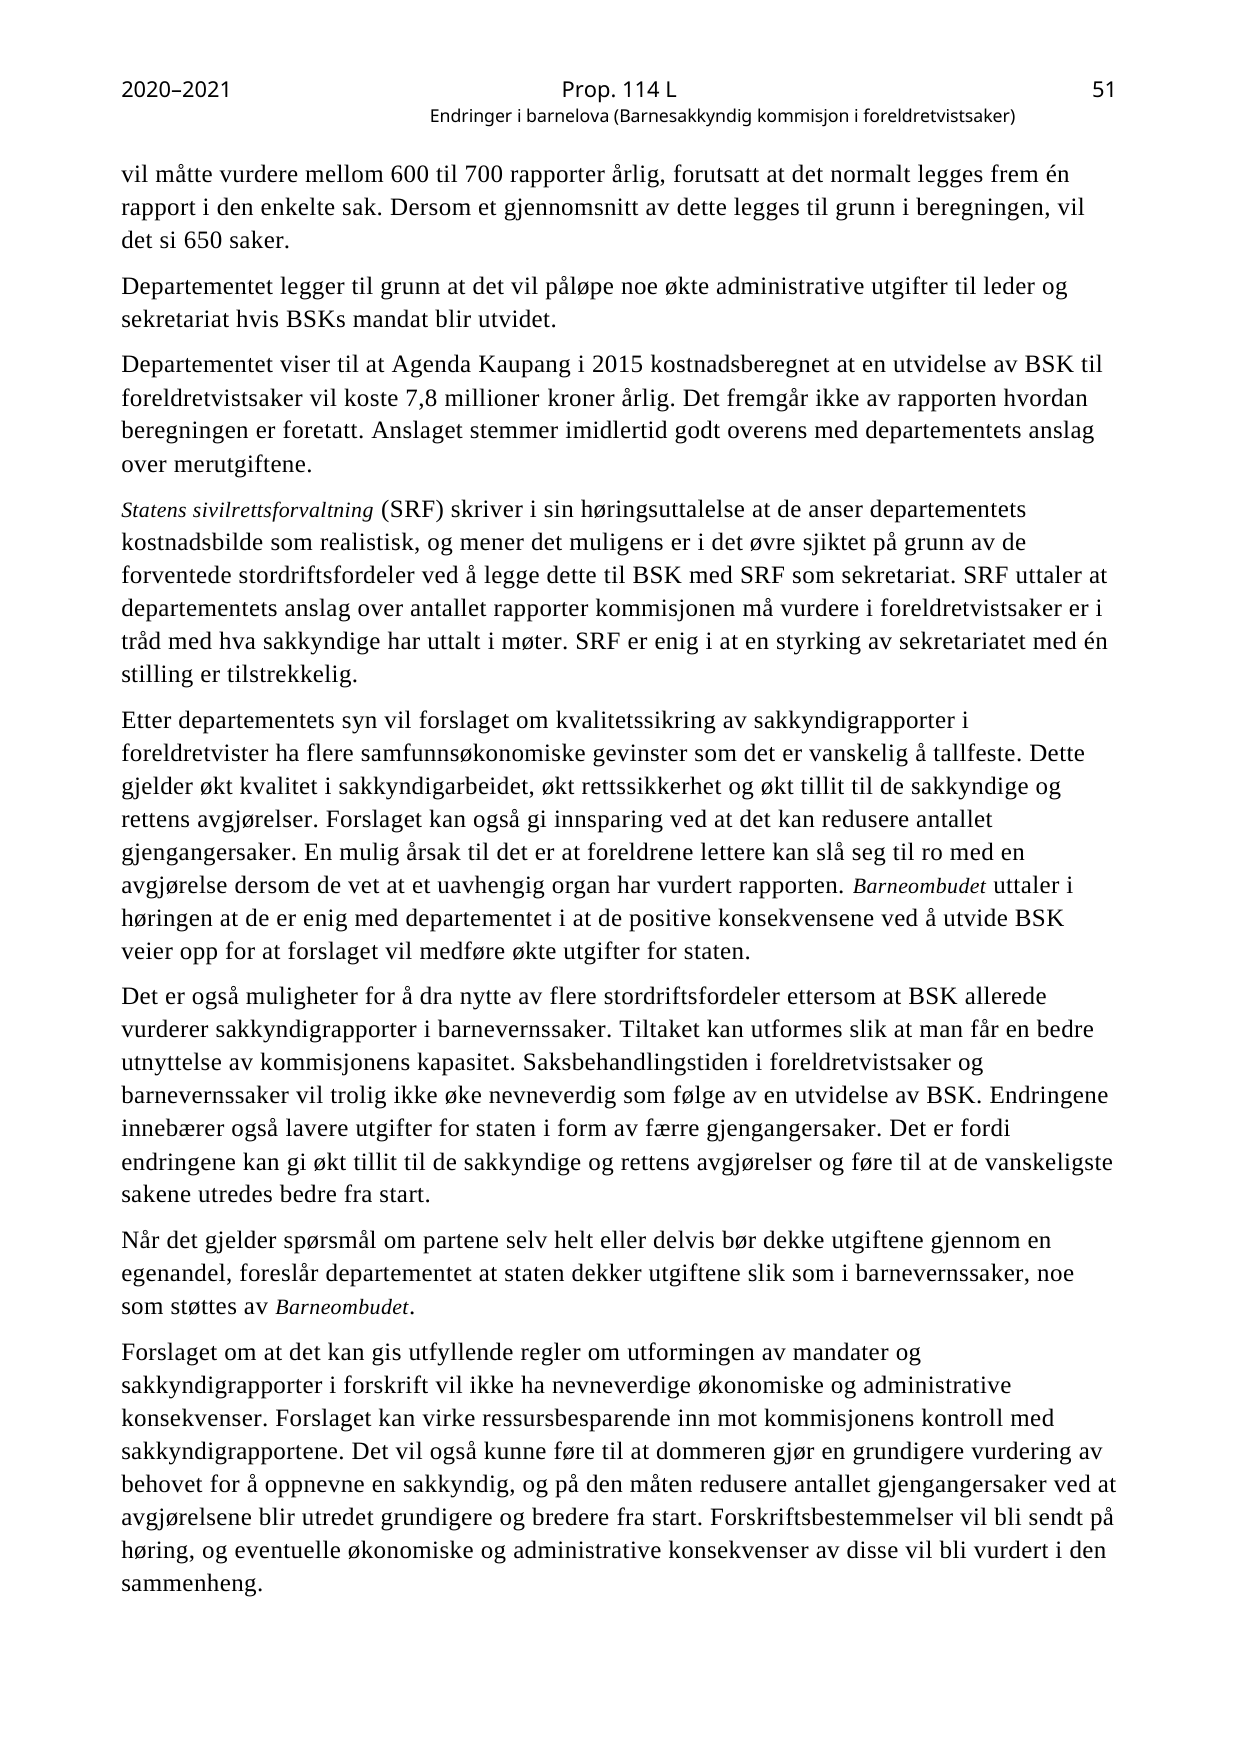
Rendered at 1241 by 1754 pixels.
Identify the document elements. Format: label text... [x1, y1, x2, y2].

text Når det gjelder spørsmål om partene selv helt eller delvis bør dekke utgiftene gjennom en egenandel, foreslår departementet at staten dekker utgiftene slik som i barnevernssaker, noe som støttes av Barneombudet. [121, 1225, 1119, 1320]
text Etter departementets syn vil forslaget om kvalitetssikring av sakkyndigrapporter i foreldretvister ha flere samfunnsøkonomiske gevinster som det er vanskelig å tallfeste. Dette gjelder økt kvalitet i sakkyndigarbeidet, økt rettssikkerhet og økt tillit til de sakkyndige og rettens avgjørelser. Forslaget kan også gi innsparing ved at det kan redusere antallet gjengangersaker. En mulig årsak til det er at foreldrene lettere kan slå seg til ro med en avgjørelse dersom de vet at et uavhengig organ har vurdert rapporten. Barneombudet uttaler i høringen at de er enig med departementet i at de positive konsekvensene ved å utvide BSK veier opp for at forslaget vil medføre økte utgifter for staten. [121, 705, 1119, 965]
text Statens sivilrettsforvaltning (SRF) skriver i sin høringsuttalelse at de anser departementets kostnadsbilde som realistisk, og mener det muligens er i det øvre sjiktet på grunn av de forventede stordriftsfordeler ved å legge dette til BSK med SRF som sekretariat. SRF uttaler at departementets anslag over antallet rapporter kommisjonen må vurdere i foreldretvistsaker er i tråd med hva sakkyndige har uttalt i møter. SRF er enig i at en styrking av sekretariatet med én stilling er tilstrekkelig. [121, 494, 1119, 688]
text Forslaget om at det kan gis utfyllende regler om utformingen av mandater og sakkyndigrapporter i forskrift vil ikke ha nevneverdige økonomiske og administrative konsekvenser. Forslaget kan virke ressursbesparende inn mot kommisjonens kontroll med sakkyndigrapportene. Det vil også kunne føre til at dommeren gjør en grundigere vurdering av behovet for å oppnevne en sakkyndig, og på den måten redusere antallet gjengangersaker ved at avgjørelsene blir utredet grundigere og bredere fra start. Forskriftsbestemmelser vil bli sendt på høring, og eventuelle økonomiske og administrative konsekvenser av disse vil bli vurdert i den sammenheng. [121, 1337, 1119, 1597]
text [121, 159, 1119, 254]
text Det er også muligheter for å dra nytte av flere stordriftsfordeler ettersom at BSK allerede vurderer sakkyndigrapporter i barnevernssaker. Tiltaket kan utformes slik at man får en bedre utnyttelse av kommisjonens kapasitet. Saksbehandlingstiden i foreldretvistsaker og barnevernssaker vil trolig ikke øke nevneverdig som følge av en utvidelse av BSK. Endringene innebærer også lavere utgifter for staten i form av færre gjengangersaker. Det er fordi endringene kan gi økt tillit til de sakkyndige og rettens avgjørelser og føre til at de vanskeligste sakene utredes bedre fra start. [121, 981, 1119, 1208]
text Departementet viser til at Agenda Kaupang i 2015 kostnadsberegnet at en utvidelse av BSK til foreldretvistsaker vil koste 7,8 millioner kroner årlig. Det fremgår ikke av rapporten hvordan beregningen er foretatt. Anslaget stemmer imidlertid godt overens med departementets anslag over merutgiftene. [121, 349, 1119, 477]
text Departementet legger til grunn at det vil påløpe noe økte administrative utgifter til leder og sekretariat hvis BSKs mandat blir utvidet. [121, 271, 1119, 333]
